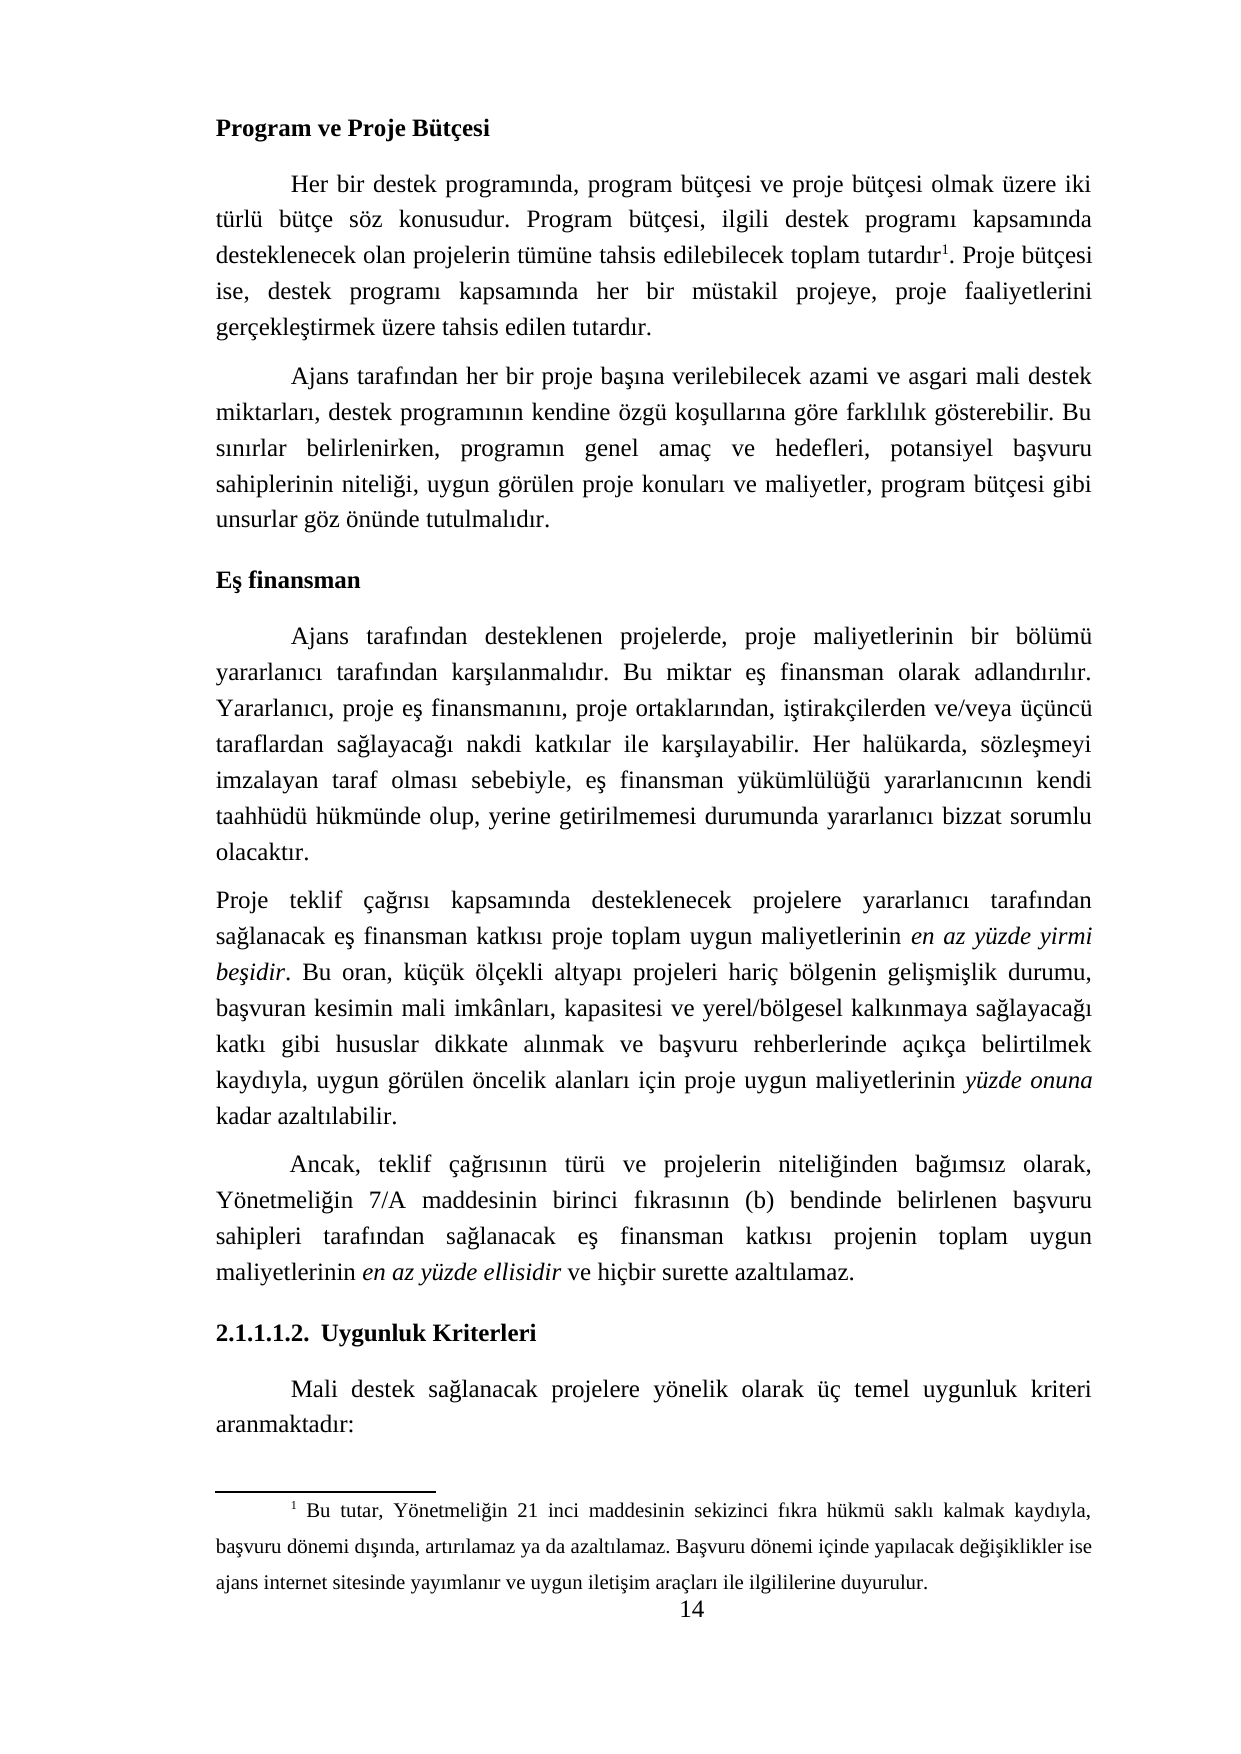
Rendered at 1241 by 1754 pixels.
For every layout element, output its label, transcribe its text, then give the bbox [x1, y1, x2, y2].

text Proje teklif çağrısı kapsamında desteklenecek projelere yararlanıcı tarafından sağlanacak eş finansman katkısı proje toplam uygun maliyetlerinin en az yüzde yirmi beşidir. Bu oran, küçük ölçekli altyapı projeleri hariç bölgenin gelişmişlik durumu, başvuran kesimin mali imkânları, kapasitesi ve yerel/bölgesel kalkınmaya sağlayacağı katkı gibi hususlar dikkate alınmak ve başvuru rehberlerinde açıkça belirtilmek kaydıyla, uygun görülen öncelik alanları için proje uygun maliyetlerinin yüzde onuna kadar azaltılabilir. [216, 885, 1093, 1129]
text Mali destek sağlanacak projelere yönelik olarak üç temel uygunluk kriteri aranmaktadır: [216, 1374, 1093, 1438]
text Ajans tarafından desteklenen projelerde, proje maliyetlerinin bir bölümü yararlanıcı tarafından karşılanmalıdır. Bu miktar eş finansman olarak adlandırılır. Yararlanıcı, proje eş finansmanını, proje ortaklarından, iştirakçilerden ve/veya üçüncü taraflardan sağlayacağı nakdi katkılar ile karşılayabilir. Her halükarda, sözleşmeyi imzalayan taraf olması sebebiyle, eş finansman yükümlülüğü yararlanıcının kendi taahhüdü hükmünde olup, yerine getirilmemesi durumunda yararlanıcı bizzat sorumlu olacaktır. [216, 621, 1093, 866]
text Her bir destek programında, program bütçesi ve proje bütçesi olmak üzere iki türlü bütçe söz konusudur. Program bütçesi, ilgili destek programı kapsamında desteklenecek olan projelerin tümüne tahsis edilebilecek toplam tutardır. Proje bütçesi ise, destek programı kapsamında her bir müstakil projeye, proje faaliyetlerini gerçekleştirmek üzere tahsis edilen tutardır. [216, 169, 1093, 341]
subtitle Eş finansman [216, 566, 1093, 594]
text Ancak, teklif çağrısının türü ve projelerin niteliğinden bağımsız olarak, Yönetmeliğin 7/A maddesinin birinci fıkrasının (b) bendinde belirlenen başvuru sahipleri tarafından sağlanacak eş finansman katkısı projenin toplam uygun maliyetlerinin en az yüzde ellisidir ve hiçbir surette azaltılamaz. [216, 1149, 1093, 1286]
text Ajans tarafından her bir proje başına verilebilecek azami ve asgari mali destek miktarları, destek programının kendine özgü koşullarına göre farklılık gösterebilir. Bu sınırlar belirlenirken, programın genel amaç ve hedefleri, potansiyel başvuru sahiplerinin niteliği, uygun görülen proje konuları ve maliyetler, program bütçesi gibi unsurlar göz önünde tutulmalıdır. [216, 361, 1093, 533]
subtitle Program ve Proje Bütçesi [216, 113, 1093, 142]
subtitle Uygunluk Kriterleri [216, 1318, 1093, 1347]
